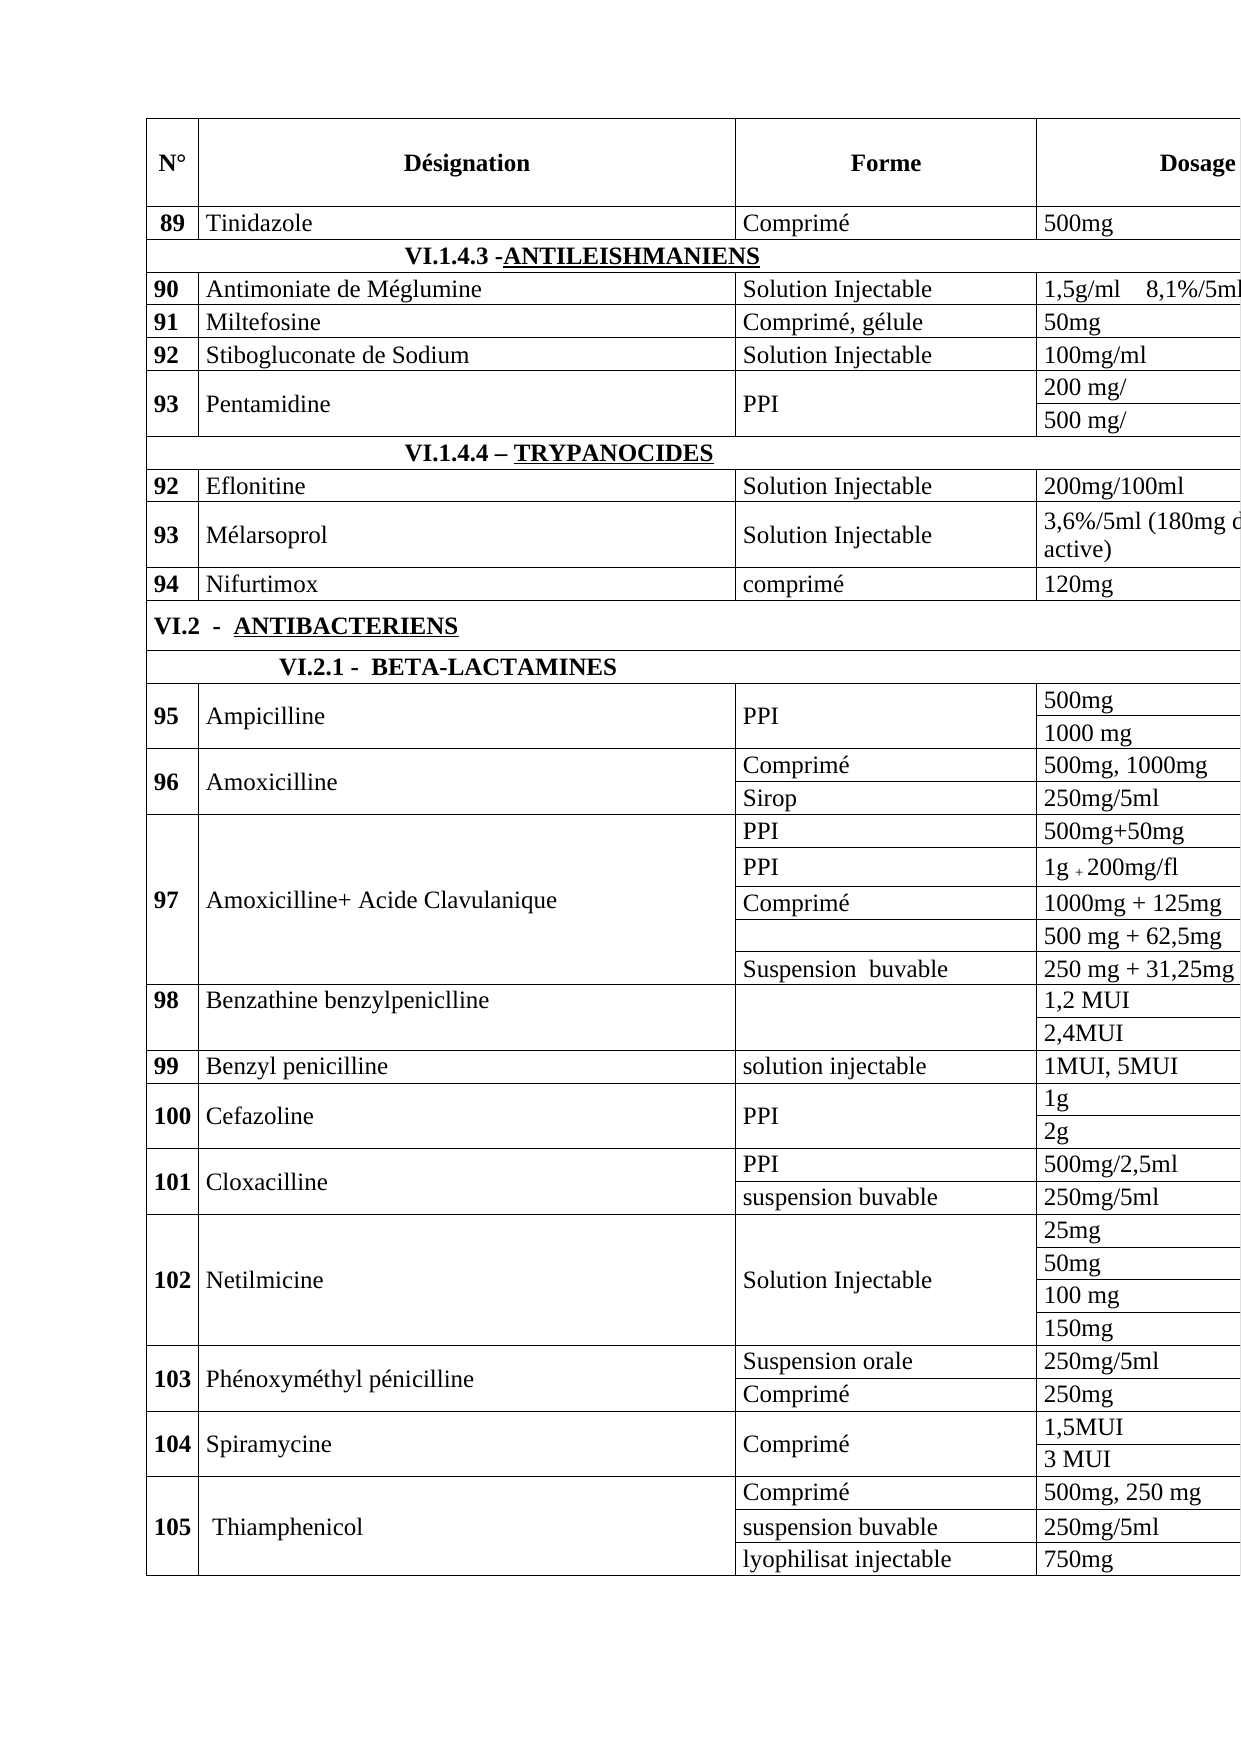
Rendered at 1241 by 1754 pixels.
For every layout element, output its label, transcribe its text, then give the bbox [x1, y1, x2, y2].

table_cell 3 MUI [1037, 1445, 1240, 1476]
table_cell Solution Injectable [736, 502, 1036, 567]
table_cell 2g [1037, 1116, 1240, 1148]
table_cell Stibogluconate de Sodium [199, 338, 735, 370]
table_cell Solution Injectable [736, 470, 1036, 501]
table_header Désignation [199, 119, 735, 206]
table_cell 93 [147, 371, 198, 436]
table_cell 99 [147, 1051, 198, 1082]
table_cell Eflonitine [199, 470, 735, 501]
table_cell Mélarsoprol [199, 502, 735, 567]
table_cell 500mg+50mg [1037, 815, 1240, 847]
table_cell 93 [147, 502, 198, 567]
table_cell Suspension orale [736, 1346, 1036, 1378]
table_header N° [147, 119, 198, 206]
table_cell 250mg/5ml [1037, 1182, 1240, 1214]
table_cell 100 mg [1037, 1280, 1240, 1312]
table_cell 250mg [1037, 1379, 1240, 1411]
table_cell VI.2 - ANTIBACTERIENS [147, 601, 1240, 650]
table_header Forme [736, 119, 1036, 206]
table_cell Comprimé [736, 749, 1036, 781]
table_cell 250mg/5ml [1037, 1510, 1240, 1542]
table_cell Ampicilline [199, 684, 735, 748]
table_cell Amoxicilline [199, 749, 735, 814]
table_cell Suspension buvable [736, 952, 1036, 984]
table_cell PPI [736, 848, 1036, 886]
table_cell VI.1.4.4 – TRYPANOCIDES [147, 437, 1240, 468]
table_cell comprimé [736, 568, 1036, 600]
table_cell Tinidazole [199, 207, 735, 239]
table_cell solution injectable [736, 1051, 1036, 1082]
table_cell 1,5MUI [1037, 1412, 1240, 1443]
table_cell Thiamphenicol [199, 1477, 735, 1575]
table_cell 1g [1037, 1084, 1240, 1115]
table_cell Sirop [736, 782, 1036, 814]
table_cell 2,4MUI [1037, 1018, 1240, 1050]
table_cell Solution Injectable [736, 273, 1036, 304]
table_cell Pentamidine [199, 371, 735, 436]
table_cell Comprimé [736, 887, 1036, 918]
table_cell 89 [147, 207, 198, 239]
table_cell 500mg, 1000mg [1037, 749, 1240, 781]
table_cell Comprimé [736, 1477, 1036, 1509]
table_cell 500mg [1037, 207, 1240, 239]
table_cell 95 [147, 684, 198, 748]
table_cell 92 [147, 470, 198, 501]
table_cell Netilmicine [199, 1215, 735, 1345]
table_cell VI.2.1 - BETA-LACTAMINES [147, 651, 1240, 682]
table_cell Comprimé [736, 1412, 1036, 1476]
table_cell 100 [147, 1084, 198, 1148]
table_cell Amoxicilline+ Acide Clavulanique [199, 815, 735, 984]
table_cell 1,2 MUI [1037, 985, 1240, 1017]
table_cell 200mg/100ml [1037, 470, 1240, 501]
table_cell 500mg [1037, 684, 1240, 715]
table_cell Solution Injectable [736, 338, 1036, 370]
table_cell suspension buvable [736, 1510, 1036, 1542]
table_cell 250mg/5ml [1037, 1346, 1240, 1378]
table_cell 105 [147, 1477, 198, 1575]
table_cell 1000 mg [1037, 716, 1240, 748]
table_cell Phénoxyméthyl pénicilline [199, 1346, 735, 1411]
table_cell lyophilisat injectable [736, 1543, 1036, 1575]
table_cell Solution Injectable [736, 1215, 1036, 1345]
table_cell 104 [147, 1412, 198, 1476]
table_cell 120mg [1037, 568, 1240, 600]
table_cell Benzathine benzylpeniclline [199, 985, 735, 1050]
table_cell PPI [736, 1149, 1036, 1181]
table_cell 25mg [1037, 1215, 1240, 1247]
table_cell 103 [147, 1346, 198, 1411]
table_cell Cloxacilline [199, 1149, 735, 1214]
table_cell 500mg, 250 mg [1037, 1477, 1240, 1509]
table_cell 94 [147, 568, 198, 600]
table_cell Antimoniate de Méglumine [199, 273, 735, 304]
table_cell Spiramycine [199, 1412, 735, 1476]
table_cell Comprimé [736, 1379, 1036, 1411]
table_cell PPI [736, 371, 1036, 436]
table_cell 92 [147, 338, 198, 370]
table_cell 750mg [1037, 1543, 1240, 1575]
table_cell 500 mg + 62,5mg [1037, 920, 1240, 951]
table_cell 250mg/5ml [1037, 782, 1240, 814]
table_cell 1MUI, 5MUI [1037, 1051, 1240, 1082]
table_cell [736, 920, 1036, 951]
table_cell Miltefosine [199, 305, 735, 337]
table_cell [736, 985, 1036, 1050]
table_cell PPI [736, 815, 1036, 847]
table_cell 90 [147, 273, 198, 304]
table_cell 50mg [1037, 305, 1240, 337]
table_header Dosage [1037, 119, 1240, 206]
table_cell 91 [147, 305, 198, 337]
table_cell Cefazoline [199, 1084, 735, 1148]
table_cell 1,5g/ml 8,1%/5ml [1037, 273, 1240, 304]
table_cell 500mg/2,5ml [1037, 1149, 1240, 1181]
table_cell 150mg [1037, 1313, 1240, 1345]
table_cell Nifurtimox [199, 568, 735, 600]
table_cell suspension buvable [736, 1182, 1036, 1214]
table_cell Comprimé, gélule [736, 305, 1036, 337]
table_cell 97 [147, 815, 198, 984]
table_cell 96 [147, 749, 198, 814]
table_cell 1g + 200mg/fl [1037, 848, 1240, 886]
table_cell PPI [736, 1084, 1036, 1148]
table_cell 98 [147, 985, 198, 1050]
table_cell 250 mg + 31,25mg [1037, 952, 1240, 984]
table_cell VI.1.4.3 -ANTILEISHMANIENS [147, 240, 1240, 272]
table_cell 50mg [1037, 1248, 1240, 1279]
table_cell Benzyl penicilline [199, 1051, 735, 1082]
table_cell PPI [736, 684, 1036, 748]
table_cell 1000mg + 125mg [1037, 887, 1240, 918]
table_cell 102 [147, 1215, 198, 1345]
table_cell 3,6%/5ml (180mg de subs active) [1037, 502, 1240, 567]
table_cell 200 mg/ [1037, 371, 1240, 403]
table_cell Comprimé [736, 207, 1036, 239]
table_cell 500 mg/ [1037, 404, 1240, 436]
table_cell 101 [147, 1149, 198, 1214]
table_cell 100mg/ml [1037, 338, 1240, 370]
